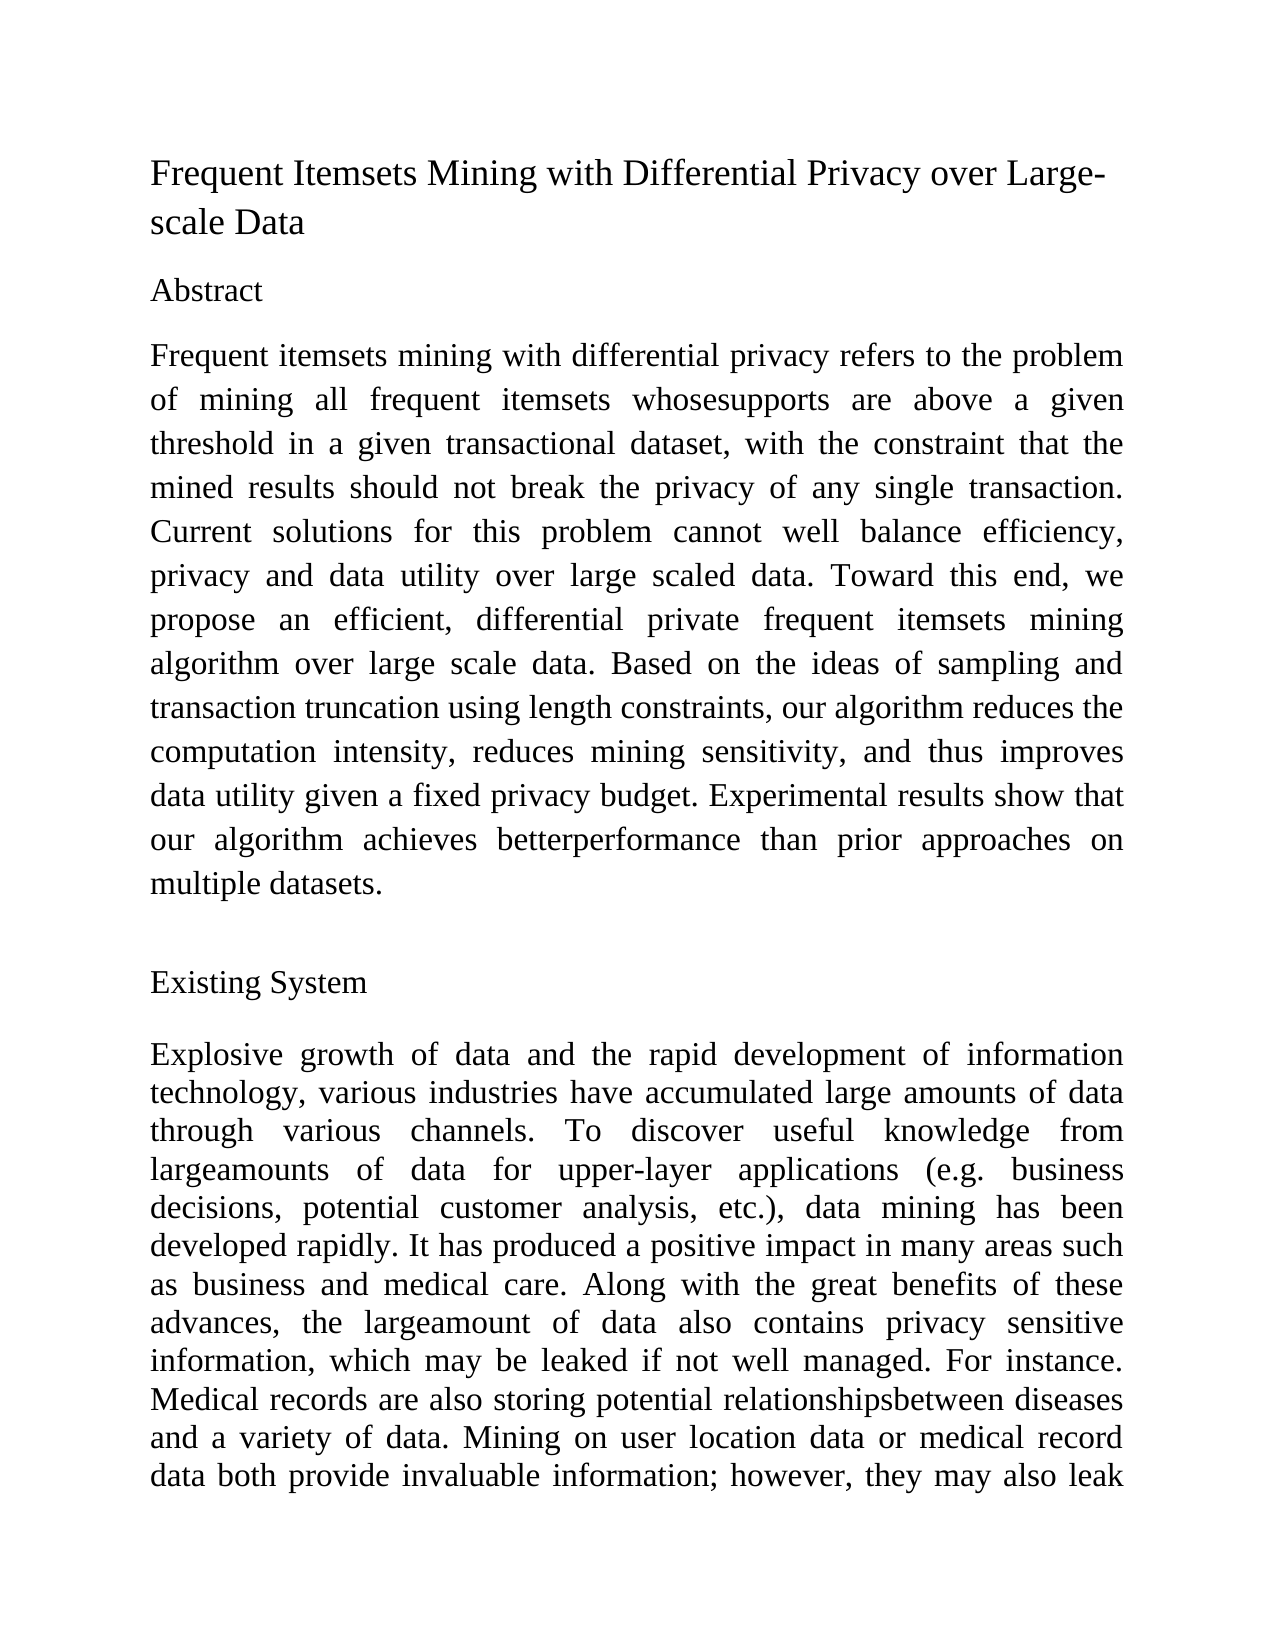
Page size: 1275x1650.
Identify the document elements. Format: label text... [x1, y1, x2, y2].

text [150, 1034, 1125, 1494]
text Abstract [150, 270, 1125, 308]
text Frequent Itemsets Mining with Differential Privacy over Large-scale Data [150, 150, 1125, 243]
text Frequent itemsets mining with differential privacy refers to the problem of mining all frequent itemsets whosesupports are above a given threshold in a given transactional dataset, with the constraint that the mined results should not break the privacy of any single transaction. Current solutions for this problem cannot well balance efficiency, privacy and data utility over large scaled data. Toward this end, we propose an efficient, differential private frequent itemsets mining algorithm over large scale data. Based on the ideas of sampling and transaction truncation using length constraints, our algorithm reduces the computation intensity, reduces mining sensitivity, and thus improves data utility given a fixed privacy budget. Experimental results show that our algorithm achieves betterperformance than prior approaches on multiple datasets. [150, 335, 1125, 902]
text Existing System [150, 962, 1125, 1000]
